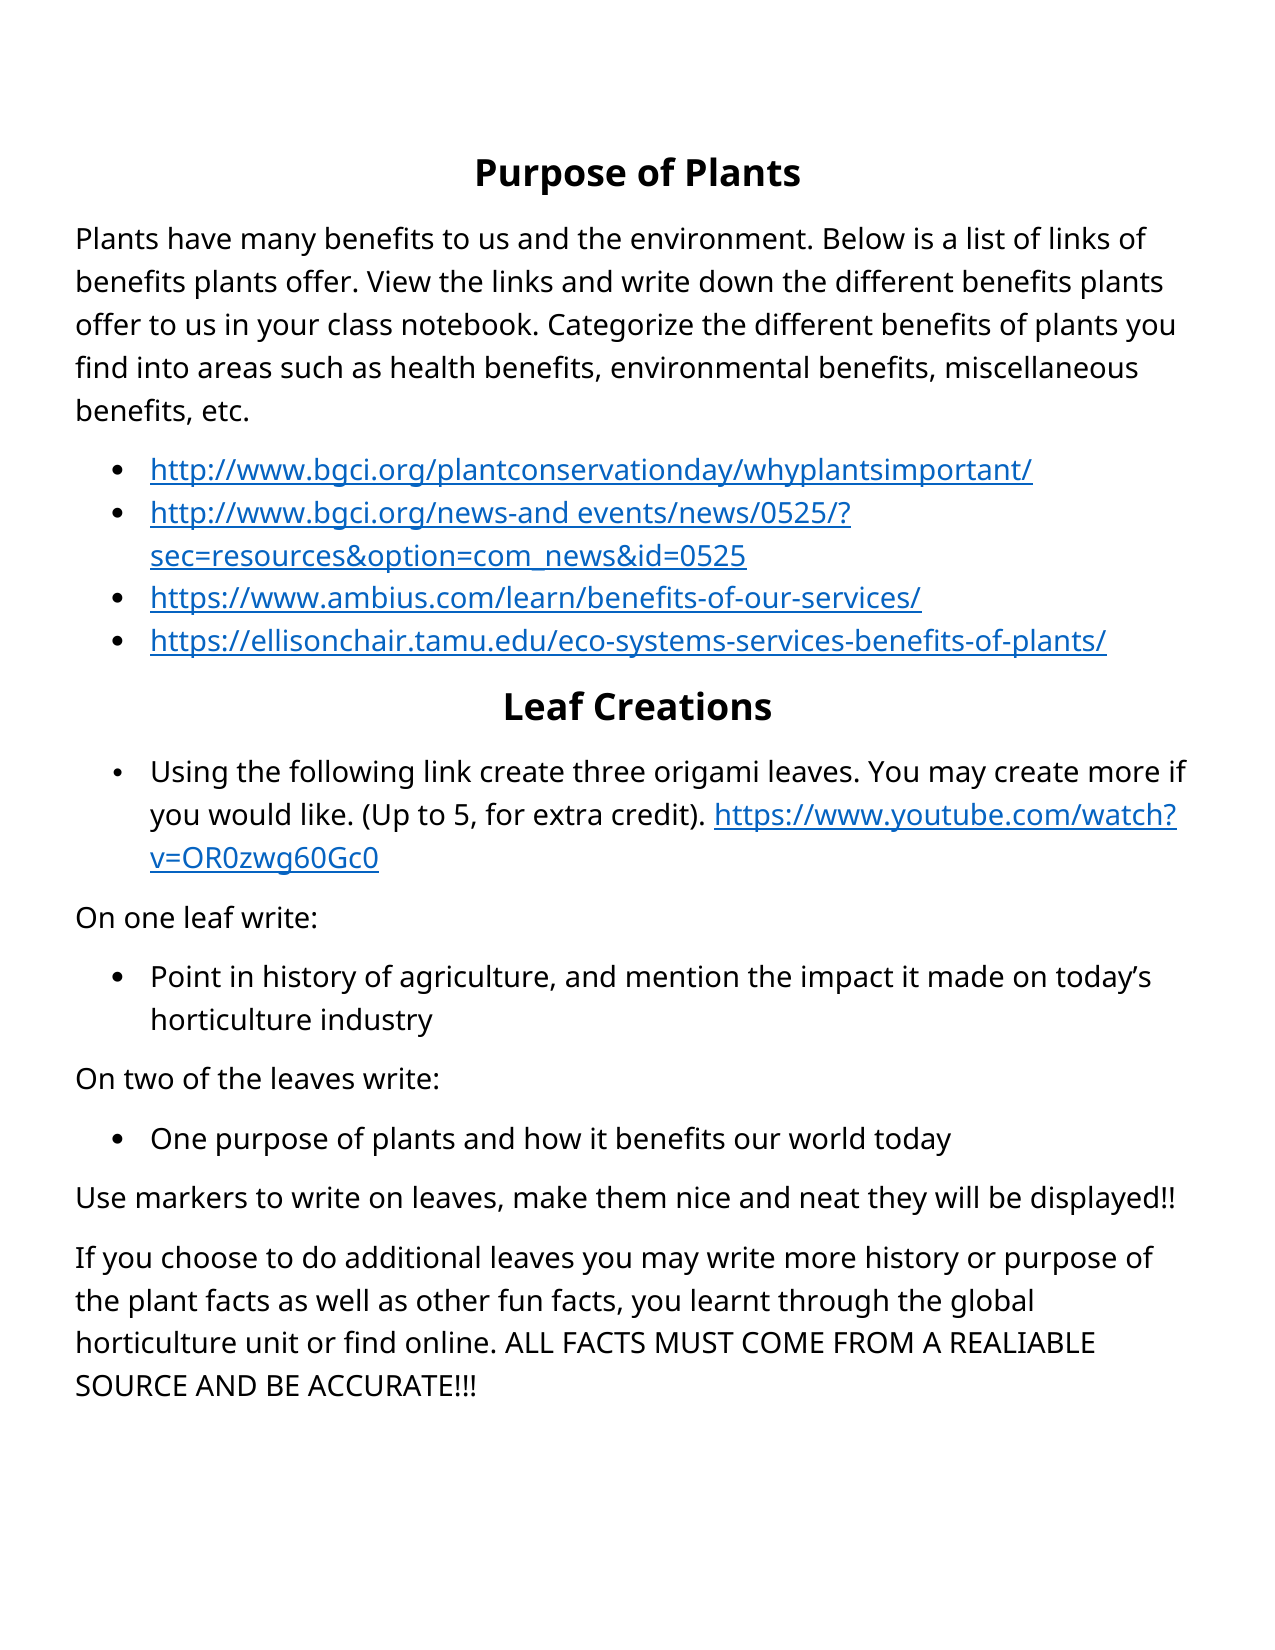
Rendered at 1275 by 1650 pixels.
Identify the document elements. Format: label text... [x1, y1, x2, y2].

list https://www.ambius.com/learn/benefits-of-our-services/ [112, 578, 1200, 617]
list Point in history of agriculture, and mention the impact it made on today’s horticulture industry [112, 956, 1200, 1039]
text Purpose of Plants [75, 147, 1200, 198]
text On one leaf write: [75, 897, 1200, 937]
list One purpose of plants and how it benefits our world today [112, 1118, 1200, 1158]
text Leaf Creations [75, 680, 1200, 731]
text On two of the leaves write: [75, 1059, 1200, 1098]
list Using the following link create three origami leaves. You may create more if you would like. (Up to 5, for extra credit). https://www.youtube.com/watch?v=OR0zwg60Gc0 [112, 752, 1200, 877]
text If you choose to do additional leaves you may write more history or purpose of the plant facts as well as other fun facts, you learnt through the global horticulture unit or find online. ALL FACTS MUST COME FROM A REALIABLE SOURCE AND BE ACCURATE!!! [75, 1237, 1200, 1405]
text Plants have many benefits to us and the environment. Below is a list of links of benefits plants offer. View the links and write down the different benefits plants offer to us in your class notebook. Categorize the different benefits of plants you find into areas such as health benefits, environmental benefits, miscellaneous benefits, etc. [75, 218, 1200, 429]
list http://www.bgci.org/plantconservationday/whyplantsimportant/ [112, 449, 1200, 489]
list https://ellisonchair.tamu.edu/eco-systems-services-benefits-of-plants/ [112, 621, 1200, 660]
list http://www.bgci.org/news-and events/news/0525/?sec=resources&option=com_news&id=0525 [112, 492, 1200, 574]
text Use markers to write on leaves, make them nice and neat they will be displayed!! [75, 1178, 1200, 1217]
